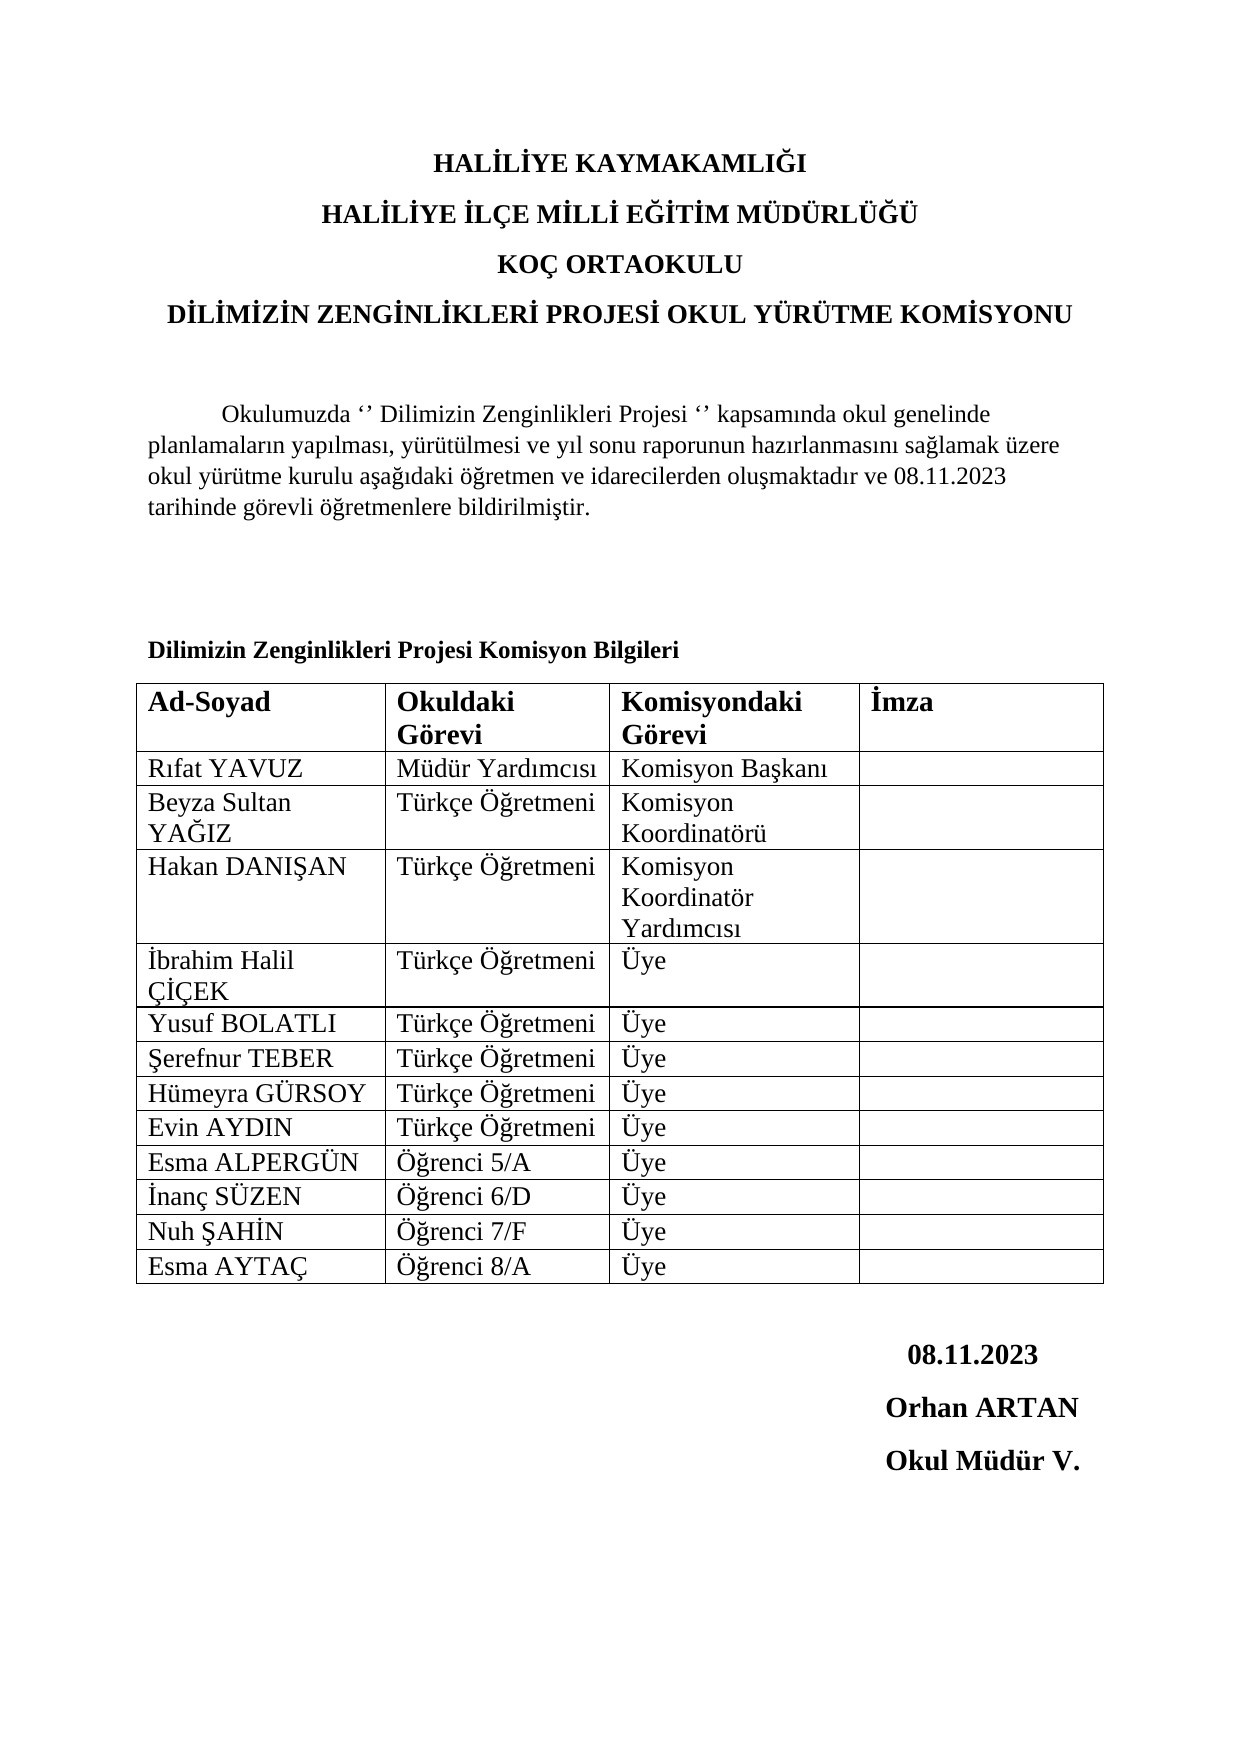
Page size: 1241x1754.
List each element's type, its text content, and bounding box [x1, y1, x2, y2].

table_cell [860, 1111, 1103, 1145]
table_cell Türkçe Öğretmeni [386, 1008, 609, 1041]
table_cell Yusuf BOLATLI [137, 1008, 385, 1041]
table_cell Komisyon Koordinatör Yardımcısı [610, 850, 859, 943]
table_cell Üye [610, 1180, 859, 1214]
table_cell Hümeyra GÜRSOY [137, 1077, 385, 1110]
table_cell Türkçe Öğretmeni [386, 1111, 609, 1145]
table_cell Üye [610, 1042, 859, 1076]
table_cell Esma ALPERGÜN [137, 1146, 385, 1179]
table_cell İbrahim Halil ÇİÇEK [137, 944, 385, 1006]
table_cell Öğrenci 5/A [386, 1146, 609, 1179]
table_header Komisyondaki Görevi [610, 684, 859, 751]
table_cell Üye [610, 1111, 859, 1145]
table_cell Rıfat YAVUZ [137, 752, 385, 785]
table_cell Komisyon Koordinatörü [610, 786, 859, 849]
table_cell Hakan DANIŞAN [137, 850, 385, 943]
table_cell Esma AYTAÇ [137, 1250, 385, 1283]
table_cell [860, 1250, 1103, 1283]
table_cell Beyza Sultan YAĞIZ [137, 786, 385, 849]
table_header İmza [860, 684, 1103, 751]
table_cell [860, 1146, 1103, 1179]
table_cell Üye [610, 944, 859, 1006]
table_cell Türkçe Öğretmeni [386, 850, 609, 943]
text Dilimizin Zenginlikleri Projesi Komisyon Bilgileri [148, 635, 1093, 664]
table_cell Üye [610, 1146, 859, 1179]
table_header Ad-Soyad [137, 684, 385, 751]
text Orhan ARTAN [885, 1390, 1093, 1423]
table_cell Türkçe Öğretmeni [386, 1042, 609, 1076]
table_cell [860, 850, 1103, 943]
table_cell Türkçe Öğretmeni [386, 944, 609, 1006]
text HALİLİYE İLÇE MİLLİ EĞİTİM MÜDÜRLÜĞÜ [148, 198, 1093, 229]
table_cell Evin AYDIN [137, 1111, 385, 1145]
table_cell Öğrenci 6/D [386, 1180, 609, 1214]
text Okulumuzda ‘’ Dilimizin Zenginlikleri Projesi ‘’ kapsamında okul genelinde planlamaların yapılması, yürütülmesi ve yıl sonu raporunun hazırlanmasını sağlamak üzere okul yürütme kurulu aşağıdaki öğretmen ve idarecilerden oluşmaktadır ve 08.11.2023 tarihinde görevli öğretmenlere bildirilmiştir. [148, 399, 1093, 521]
table_cell Şerefnur TEBER [137, 1042, 385, 1076]
table_cell Nuh ŞAHİN [137, 1215, 385, 1248]
table_cell [860, 1008, 1103, 1041]
table_cell Öğrenci 8/A [386, 1250, 609, 1283]
table_cell [860, 1042, 1103, 1076]
text Okul Müdür V. [885, 1443, 1093, 1476]
table_cell Üye [610, 1008, 859, 1041]
table_cell İnanç SÜZEN [137, 1180, 385, 1214]
text HALİLİYE KAYMAKAMLIĞI [148, 148, 1093, 179]
text DİLİMİZİN ZENGİNLİKLERİ PROJESİ OKUL YÜRÜTME KOMİSYONU [148, 298, 1093, 329]
table_cell [860, 786, 1103, 849]
table_cell Üye [610, 1250, 859, 1283]
table_cell Üye [610, 1215, 859, 1248]
table_cell Üye [610, 1077, 859, 1110]
text 08.11.2023 [811, 1337, 1093, 1371]
table_header Okuldaki Görevi [386, 684, 609, 751]
table_cell Komisyon Başkanı [610, 752, 859, 785]
table_cell Türkçe Öğretmeni [386, 1077, 609, 1110]
table_cell [860, 1180, 1103, 1214]
table_cell [860, 944, 1103, 1006]
table_cell Öğrenci 7/F [386, 1215, 609, 1248]
table_cell [860, 752, 1103, 785]
table_cell Türkçe Öğretmeni [386, 786, 609, 849]
table_cell [860, 1215, 1103, 1248]
table_cell [860, 1077, 1103, 1110]
table_cell Müdür Yardımcısı [386, 752, 609, 785]
text KOÇ ORTAOKULU [148, 248, 1093, 279]
